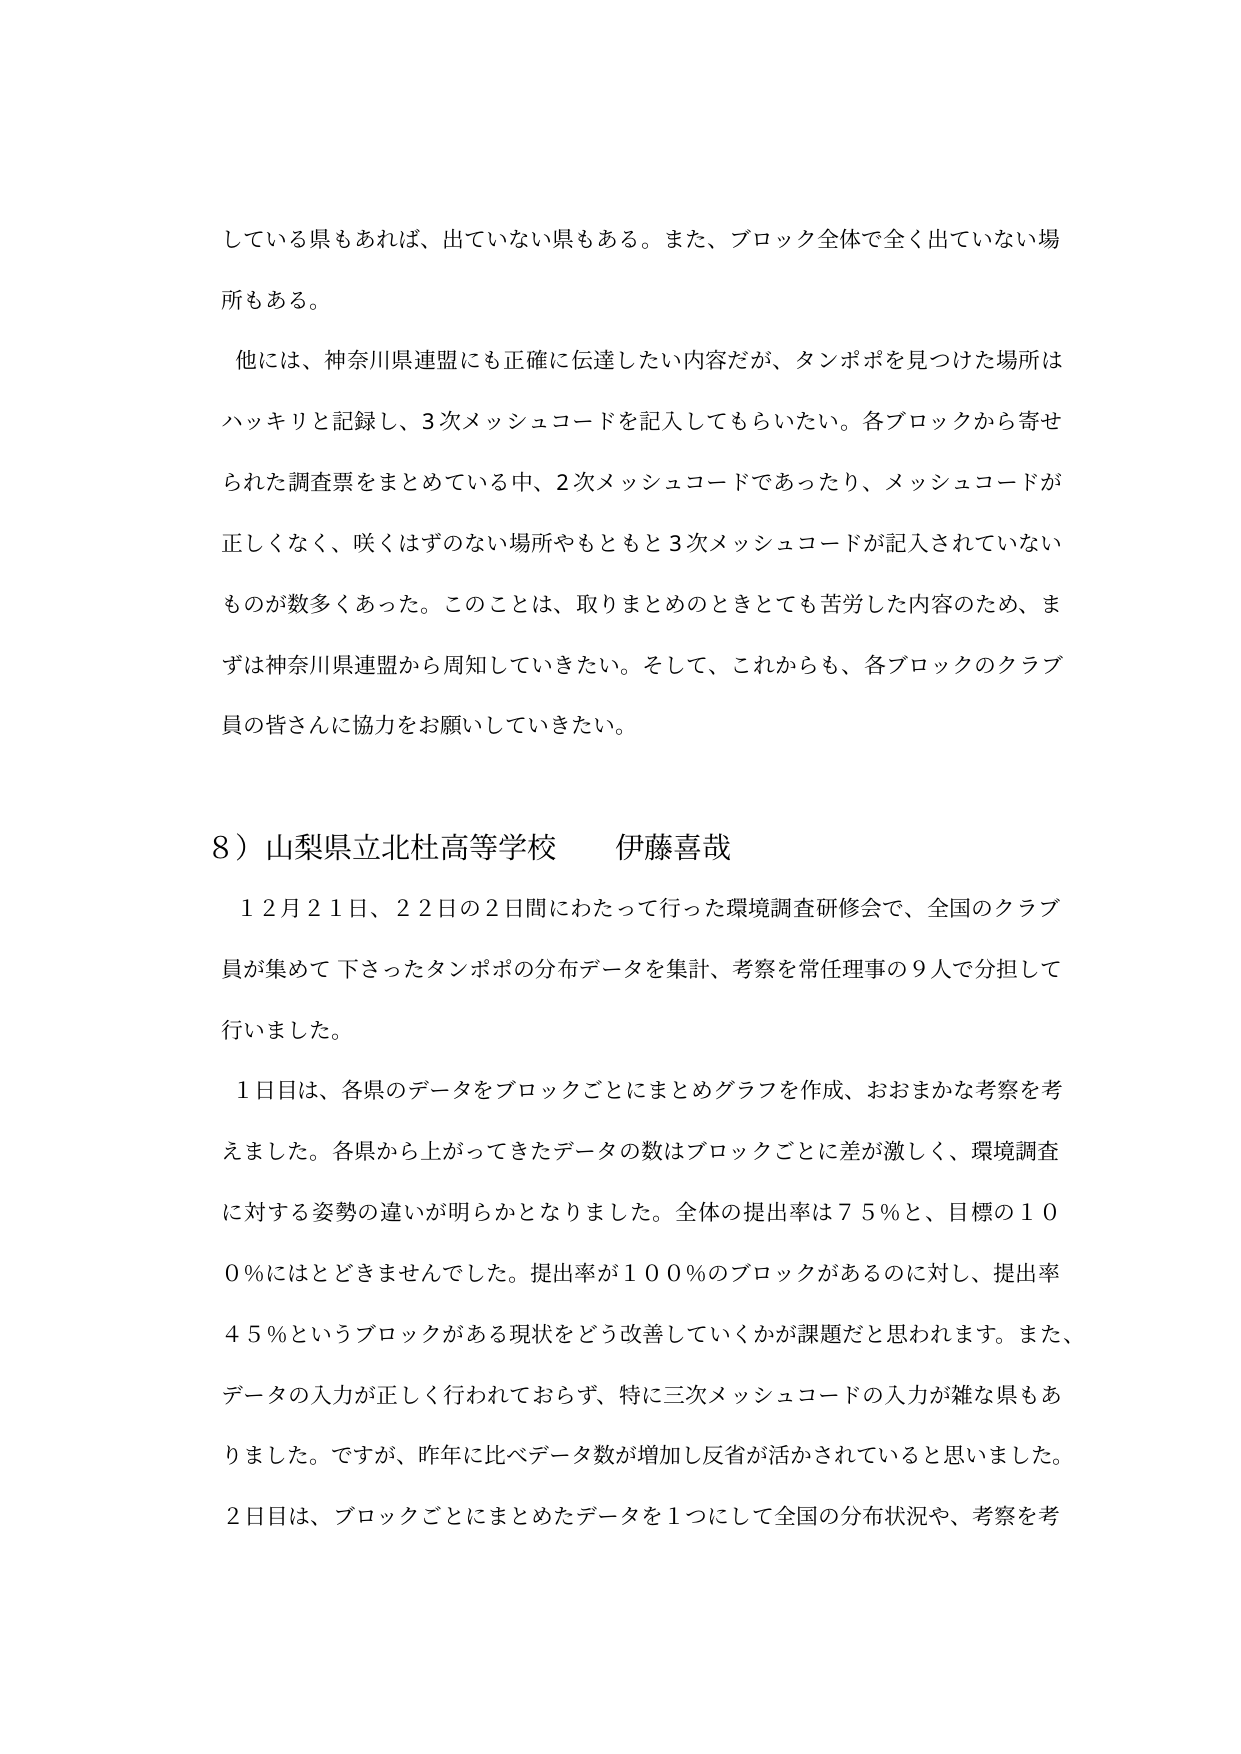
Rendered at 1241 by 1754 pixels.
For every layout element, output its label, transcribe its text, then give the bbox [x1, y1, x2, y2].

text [221, 207, 1063, 329]
text 他には、神奈川県連盟にも正確に伝達したい内容だが、タンポポを見つけた場所はハッキリと記録し、3次メッシュコードを記入してもらいたい。各ブロックから寄せられた調査票をまとめている中、2次メッシュコードであったり、メッシュコードが正しくなく、咲くはずのない場所やもともと3次メッシュコードが記入されていないものが数多くあった。このことは、取りまとめのときとても苦労した内容のため、まずは神奈川県連盟から周知していきたい。そして、これからも、各ブロックのクラブ員の皆さんに協力をお願いしていきたい。 [177, 329, 1063, 755]
text １２月２１日、２２日の２日間にわたって行った環境調査研修会で、全国のクラブ員が集めて 下さったタンポポの分布データを集計、考察を常任理事の９人で分担して行いました。 [221, 877, 1063, 1059]
text １日目は、各県のデータをブロックごとにまとめグラフを作成、おおまかな考察を考えました。各県から上がってきたデータの数はブロックごとに差が激しく、環境調査に対する姿勢の違いが明らかとなりました。全体の提出率は７５％と、目標の１００％にはとどきませんでした。提出率が１００％のブロックがあるのに対し、提出率４５％というブロックがある現状をどう改善していくかが課題だと思われます。また、データの入力が正しく行われておらず、特に三次メッシュコードの入力が雑な県もありました。ですが、昨年に比べデータ数が増加し反省が活かされていると思いました。 [215, 1059, 1063, 1485]
text ８）山梨県立北杜高等学校 伊藤喜哉 [177, 816, 1063, 877]
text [177, 1485, 1063, 1546]
